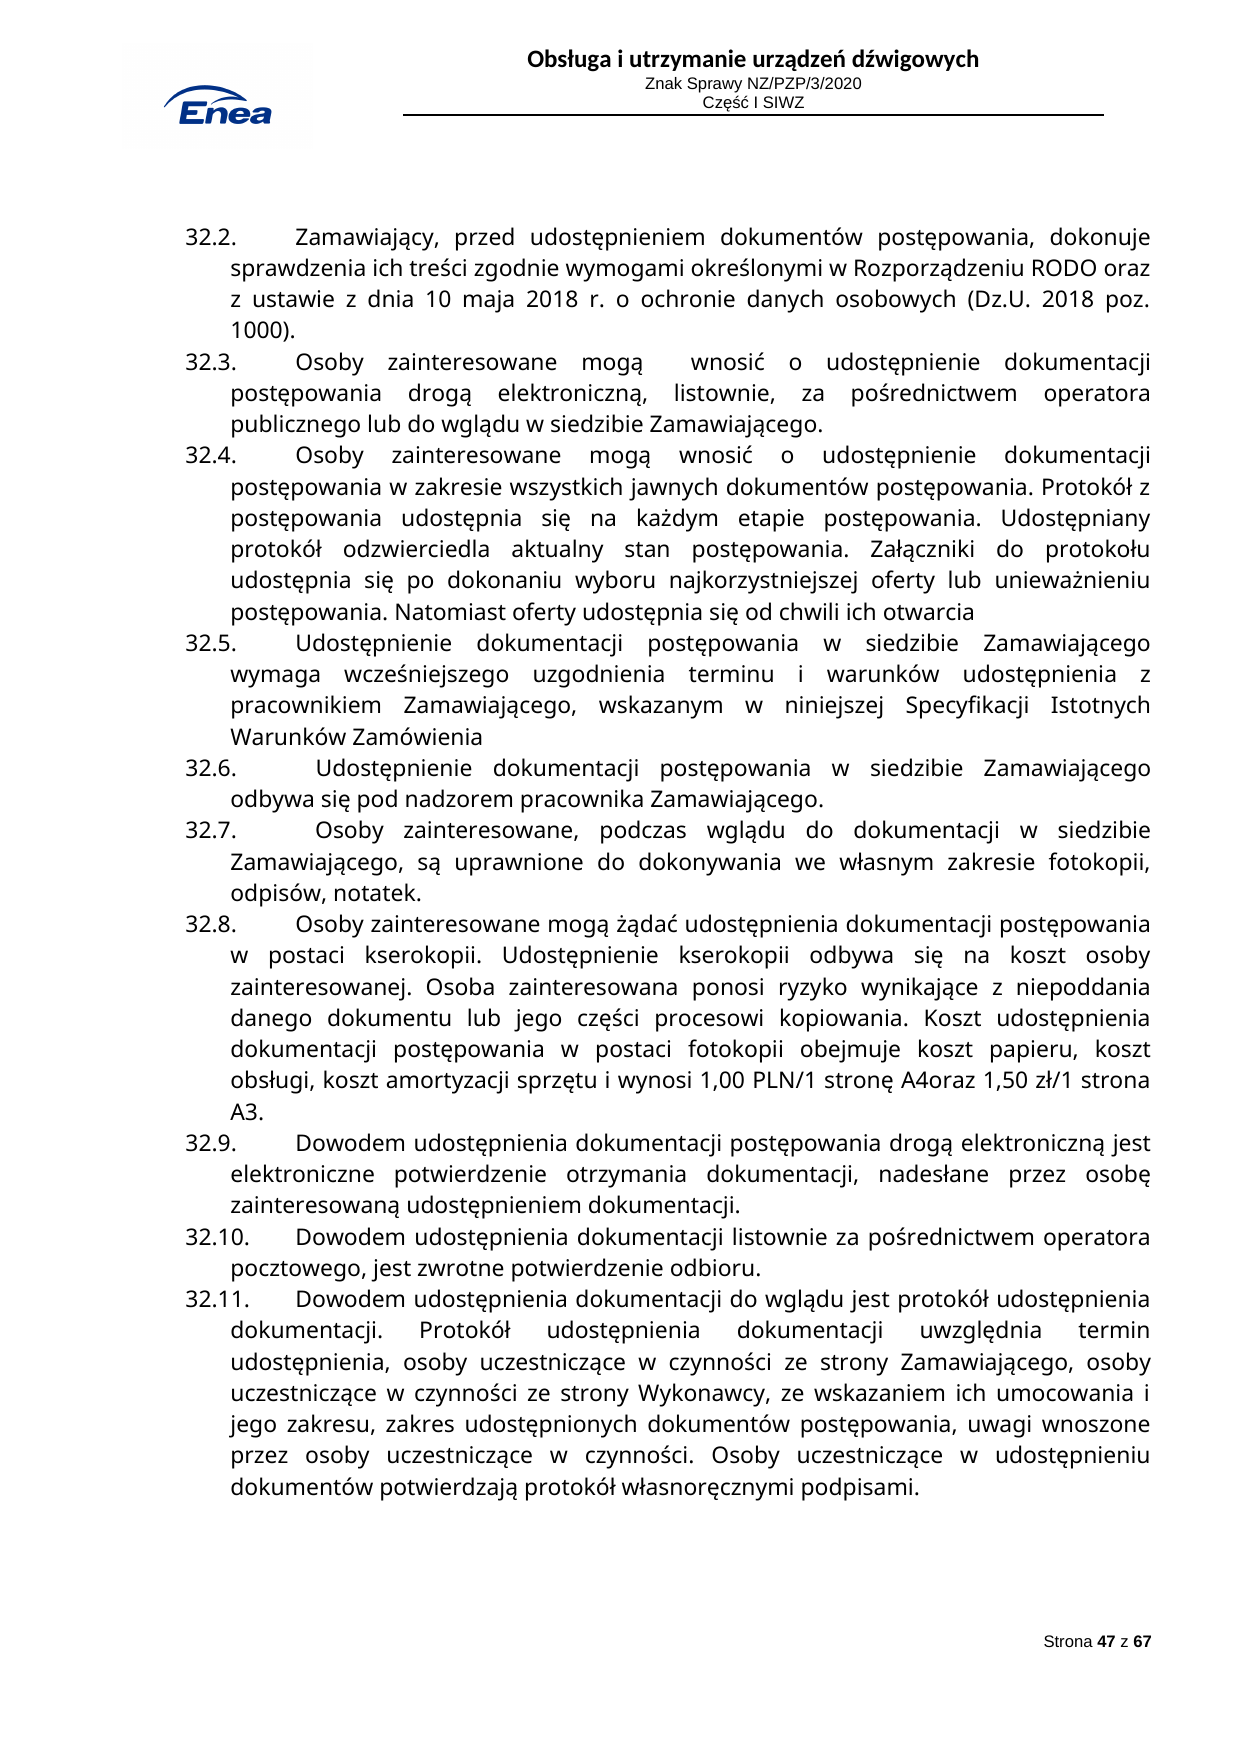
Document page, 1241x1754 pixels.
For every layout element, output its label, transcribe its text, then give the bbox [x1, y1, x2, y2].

list Osoby zainteresowane mogą wnosić o udostępnienie dokumentacji postępowania drogą elektroniczną, listownie, za pośrednictwem operatora publicznego lub do wglądu w siedzibie Zamawiającego. [185, 346, 1152, 439]
list Dowodem udostępnienia dokumentacji listownie za pośrednictwem operatora pocztowego, jest zwrotne potwierdzenie odbioru. [185, 1221, 1152, 1283]
list Udostępnienie dokumentacji postępowania w siedzibie Zamawiającego odbywa się pod nadzorem pracownika Zamawiającego. [185, 752, 1152, 814]
list Udostępnienie dokumentacji postępowania w siedzibie Zamawiającego wymaga wcześniejszego uzgodnienia terminu i warunków udostępnienia z pracownikiem Zamawiającego, wskazanym w niniejszej Specyfikacji Istotnych Warunków Zamówienia [185, 627, 1152, 752]
list Dowodem udostępnienia dokumentacji postępowania drogą elektroniczną jest elektroniczne potwierdzenie otrzymania dokumentacji, nadesłane przez osobę zainteresowaną udostępnieniem dokumentacji. [185, 1127, 1152, 1221]
list Dowodem udostępnienia dokumentacji do wglądu jest protokół udostępnienia dokumentacji. Protokół udostępnienia dokumentacji uwzględnia termin udostępnienia, osoby uczestniczące w czynności ze strony Zamawiającego, osoby uczestniczące w czynności ze strony Wykonawcy, ze wskazaniem ich umocowania i jego zakresu, zakres udostępnionych dokumentów postępowania, uwagi wnoszone przez osoby uczestniczące w czynności. Osoby uczestniczące w udostępnieniu dokumentów potwierdzają protokół własnoręcznymi podpisami. [185, 1283, 1152, 1502]
list Zamawiający, przed udostępnieniem dokumentów postępowania, dokonuje sprawdzenia ich treści zgodnie wymogami określonymi w Rozporządzeniu RODO oraz z ustawie z dnia 10 maja 2018 r. o ochronie danych osobowych (Dz.U. 2018 poz. 1000). [185, 221, 1152, 346]
list Osoby zainteresowane mogą żądać udostępnienia dokumentacji postępowania w postaci kserokopii. Udostępnienie kserokopii odbywa się na koszt osoby zainteresowanej. Osoba zainteresowana ponosi ryzyko wynikające z niepoddania danego dokumentu lub jego części procesowi kopiowania. Koszt udostępnienia dokumentacji postępowania w postaci fotokopii obejmuje koszt papieru, koszt obsługi, koszt amortyzacji sprzętu i wynosi 1,00 PLN/1 stronę A4oraz 1,50 zł/1 strona A3. [185, 908, 1152, 1127]
picture [122, 43, 314, 149]
list Osoby zainteresowane mogą wnosić o udostępnienie dokumentacji postępowania w zakresie wszystkich jawnych dokumentów postępowania. Protokół z postępowania udostępnia się na każdym etapie postępowania. Udostępniany protokół odzwierciedla aktualny stan postępowania. Załączniki do protokołu udostępnia się po dokonaniu wyboru najkorzystniejszej oferty lub unieważnieniu postępowania. Natomiast oferty udostępnia się od chwili ich otwarcia [185, 439, 1152, 627]
list Osoby zainteresowane, podczas wglądu do dokumentacji w siedzibie Zamawiającego, są uprawnione do dokonywania we własnym zakresie fotokopii, odpisów, notatek. [185, 814, 1152, 908]
